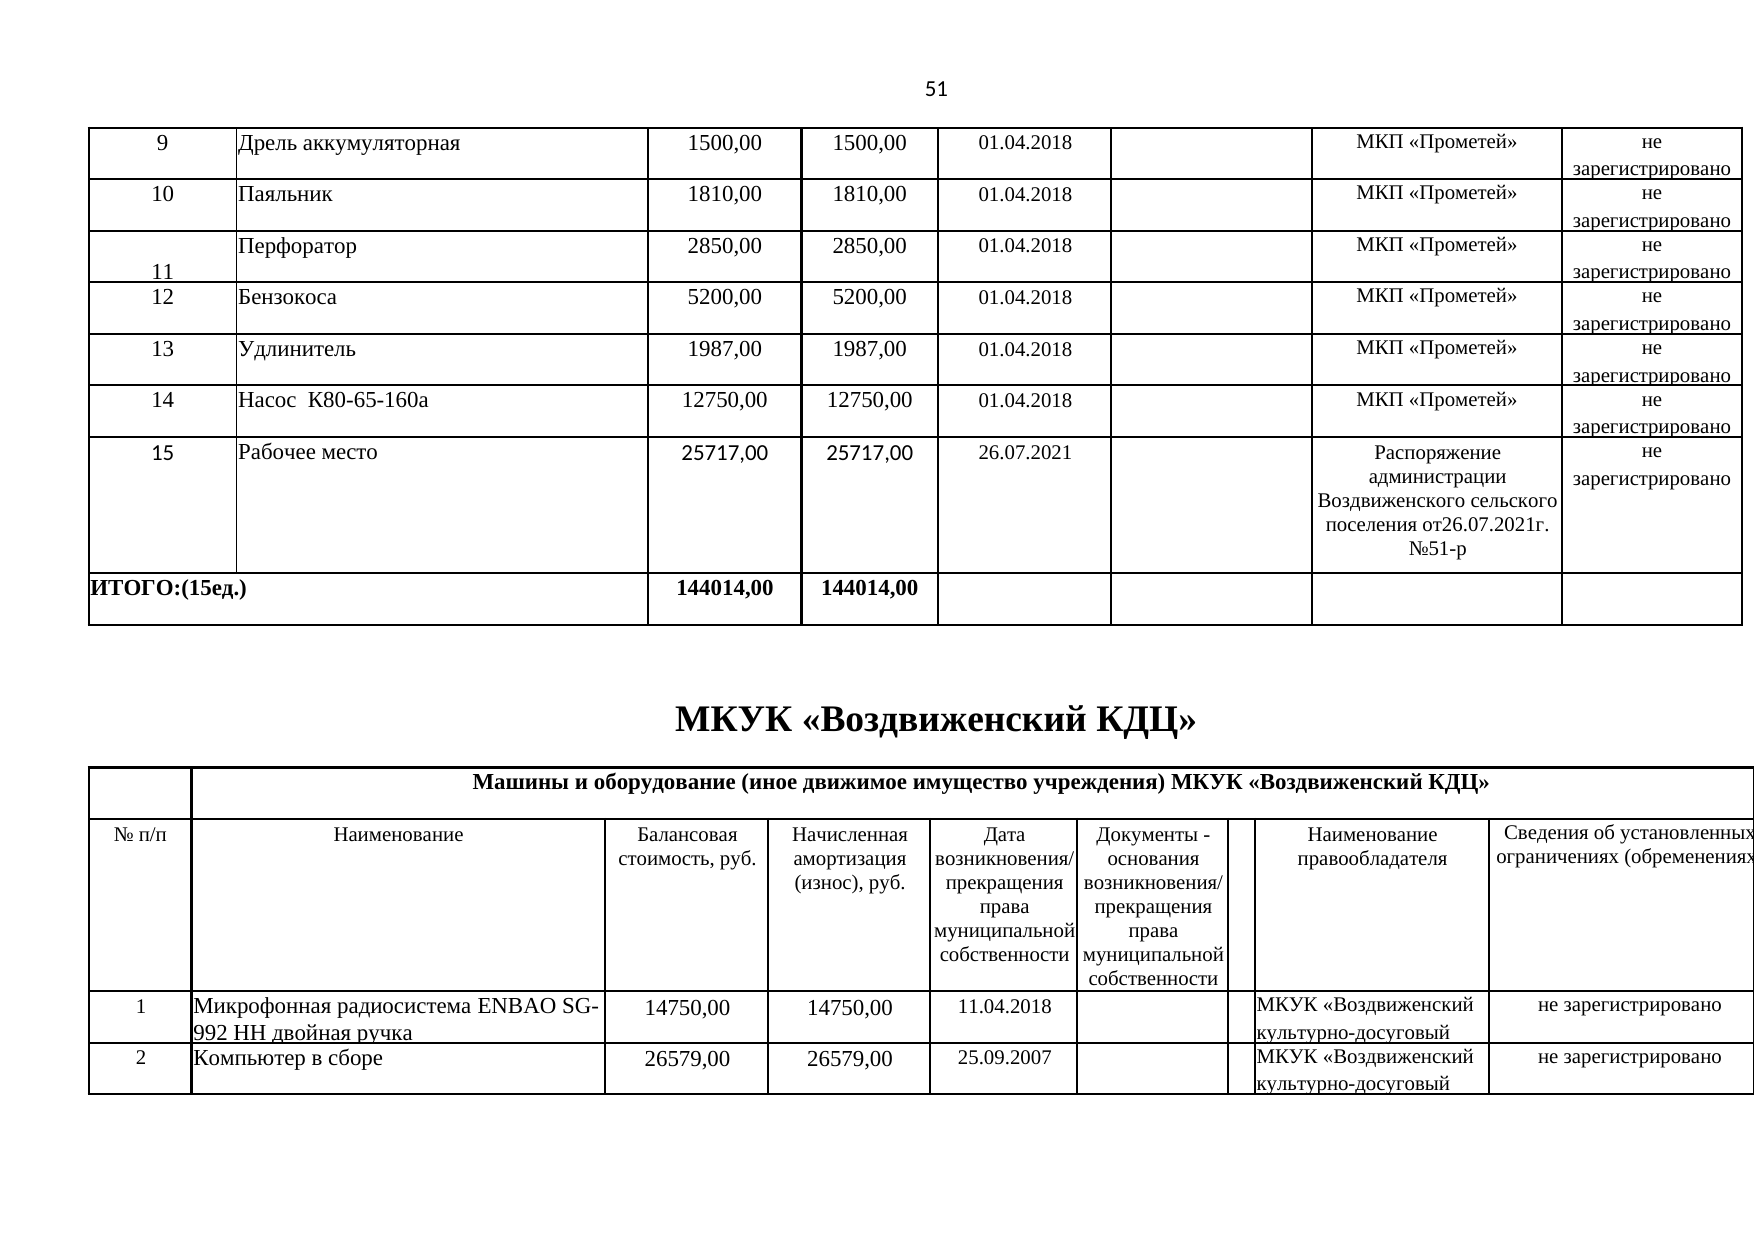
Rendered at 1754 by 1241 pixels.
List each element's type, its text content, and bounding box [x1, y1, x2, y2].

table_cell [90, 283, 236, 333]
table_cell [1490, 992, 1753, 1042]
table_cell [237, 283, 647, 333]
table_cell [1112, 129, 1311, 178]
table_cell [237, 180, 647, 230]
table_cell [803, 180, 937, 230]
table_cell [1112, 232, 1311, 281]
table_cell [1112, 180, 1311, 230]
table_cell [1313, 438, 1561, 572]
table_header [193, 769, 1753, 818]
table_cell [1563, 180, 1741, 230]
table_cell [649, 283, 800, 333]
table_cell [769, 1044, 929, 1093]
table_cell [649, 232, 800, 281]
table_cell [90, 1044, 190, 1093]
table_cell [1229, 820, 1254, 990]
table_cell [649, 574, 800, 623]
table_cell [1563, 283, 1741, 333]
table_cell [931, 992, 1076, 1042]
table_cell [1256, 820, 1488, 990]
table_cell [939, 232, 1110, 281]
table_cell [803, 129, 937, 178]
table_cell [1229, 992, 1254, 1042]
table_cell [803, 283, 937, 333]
text МКУК «Воздвиженский КДЦ» [177, 696, 1695, 739]
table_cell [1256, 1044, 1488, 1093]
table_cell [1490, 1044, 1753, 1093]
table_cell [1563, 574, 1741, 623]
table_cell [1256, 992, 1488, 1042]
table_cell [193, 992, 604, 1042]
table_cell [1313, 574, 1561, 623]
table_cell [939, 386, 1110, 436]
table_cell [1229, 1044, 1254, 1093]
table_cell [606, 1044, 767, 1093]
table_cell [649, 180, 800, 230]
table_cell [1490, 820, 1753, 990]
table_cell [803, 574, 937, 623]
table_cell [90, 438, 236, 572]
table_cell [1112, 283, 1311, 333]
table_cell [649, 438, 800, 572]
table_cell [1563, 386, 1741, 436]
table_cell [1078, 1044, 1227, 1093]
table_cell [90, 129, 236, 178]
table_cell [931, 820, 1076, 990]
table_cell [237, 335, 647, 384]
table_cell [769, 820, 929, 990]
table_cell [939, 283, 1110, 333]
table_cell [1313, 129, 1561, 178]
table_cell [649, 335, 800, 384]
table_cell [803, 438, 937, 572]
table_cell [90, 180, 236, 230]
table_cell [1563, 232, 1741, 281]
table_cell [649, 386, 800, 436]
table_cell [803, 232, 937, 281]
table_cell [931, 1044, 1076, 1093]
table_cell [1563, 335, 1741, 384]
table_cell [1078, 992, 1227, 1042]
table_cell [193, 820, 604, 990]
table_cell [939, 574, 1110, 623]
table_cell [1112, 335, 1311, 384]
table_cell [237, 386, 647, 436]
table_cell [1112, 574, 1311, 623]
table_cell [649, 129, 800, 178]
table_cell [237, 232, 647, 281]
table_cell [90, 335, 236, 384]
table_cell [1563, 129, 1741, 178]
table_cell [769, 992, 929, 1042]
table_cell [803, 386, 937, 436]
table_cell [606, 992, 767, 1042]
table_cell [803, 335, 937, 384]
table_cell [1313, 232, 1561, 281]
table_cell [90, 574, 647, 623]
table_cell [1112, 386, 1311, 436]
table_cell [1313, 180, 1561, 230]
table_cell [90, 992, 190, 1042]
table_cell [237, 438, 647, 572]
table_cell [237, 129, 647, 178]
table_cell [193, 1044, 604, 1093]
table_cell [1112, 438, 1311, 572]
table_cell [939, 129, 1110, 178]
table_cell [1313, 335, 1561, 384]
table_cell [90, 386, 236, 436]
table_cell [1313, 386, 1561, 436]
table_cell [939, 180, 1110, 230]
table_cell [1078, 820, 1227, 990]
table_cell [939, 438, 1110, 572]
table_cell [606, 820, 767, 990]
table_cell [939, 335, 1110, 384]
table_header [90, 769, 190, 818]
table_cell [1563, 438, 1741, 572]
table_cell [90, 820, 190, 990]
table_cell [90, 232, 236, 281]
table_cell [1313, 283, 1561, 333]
